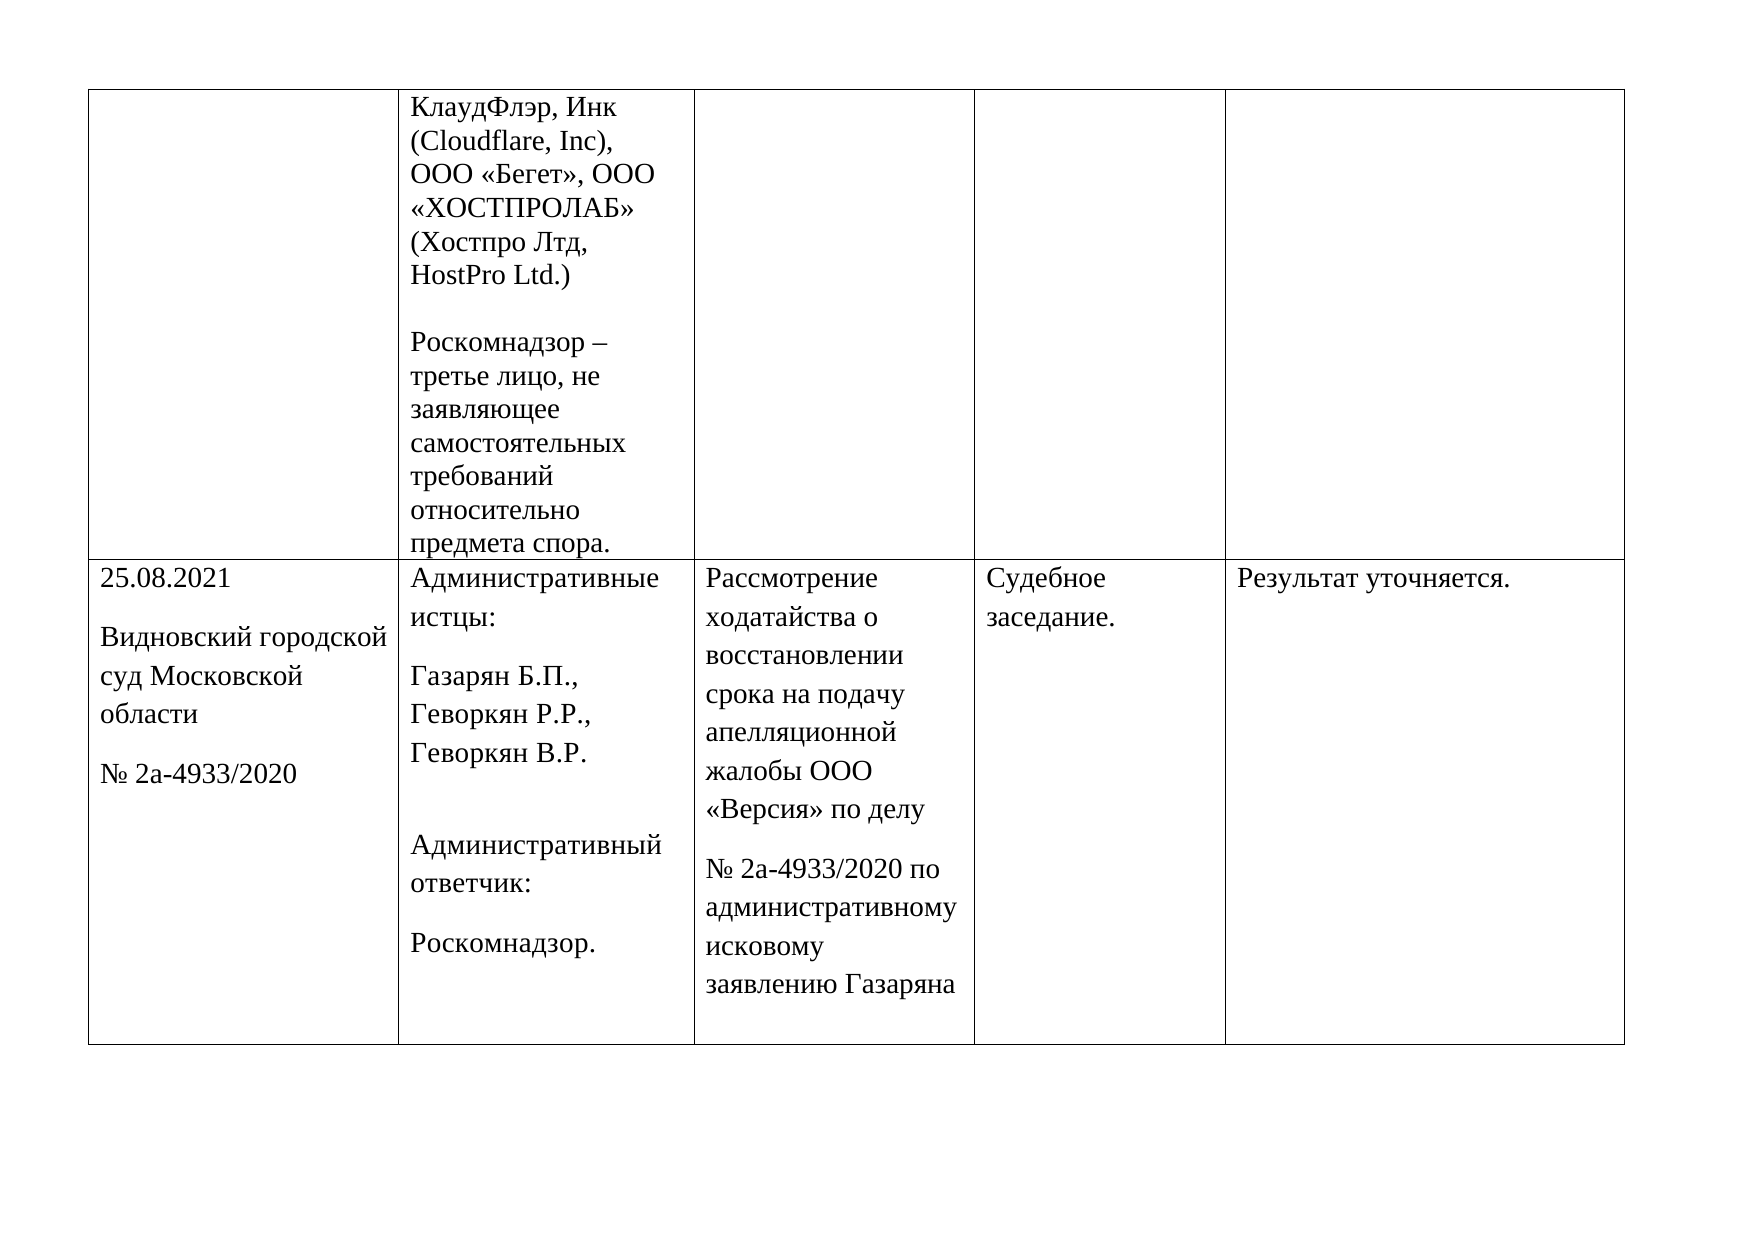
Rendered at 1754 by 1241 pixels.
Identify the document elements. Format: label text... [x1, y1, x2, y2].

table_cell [399, 560, 694, 1043]
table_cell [695, 560, 974, 1043]
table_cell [1226, 90, 1624, 559]
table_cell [89, 560, 398, 1043]
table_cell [399, 90, 694, 559]
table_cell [975, 90, 1225, 559]
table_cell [695, 90, 974, 559]
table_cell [89, 90, 398, 559]
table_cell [1226, 560, 1624, 1043]
table_cell Судебное заседание. [975, 560, 1225, 1043]
